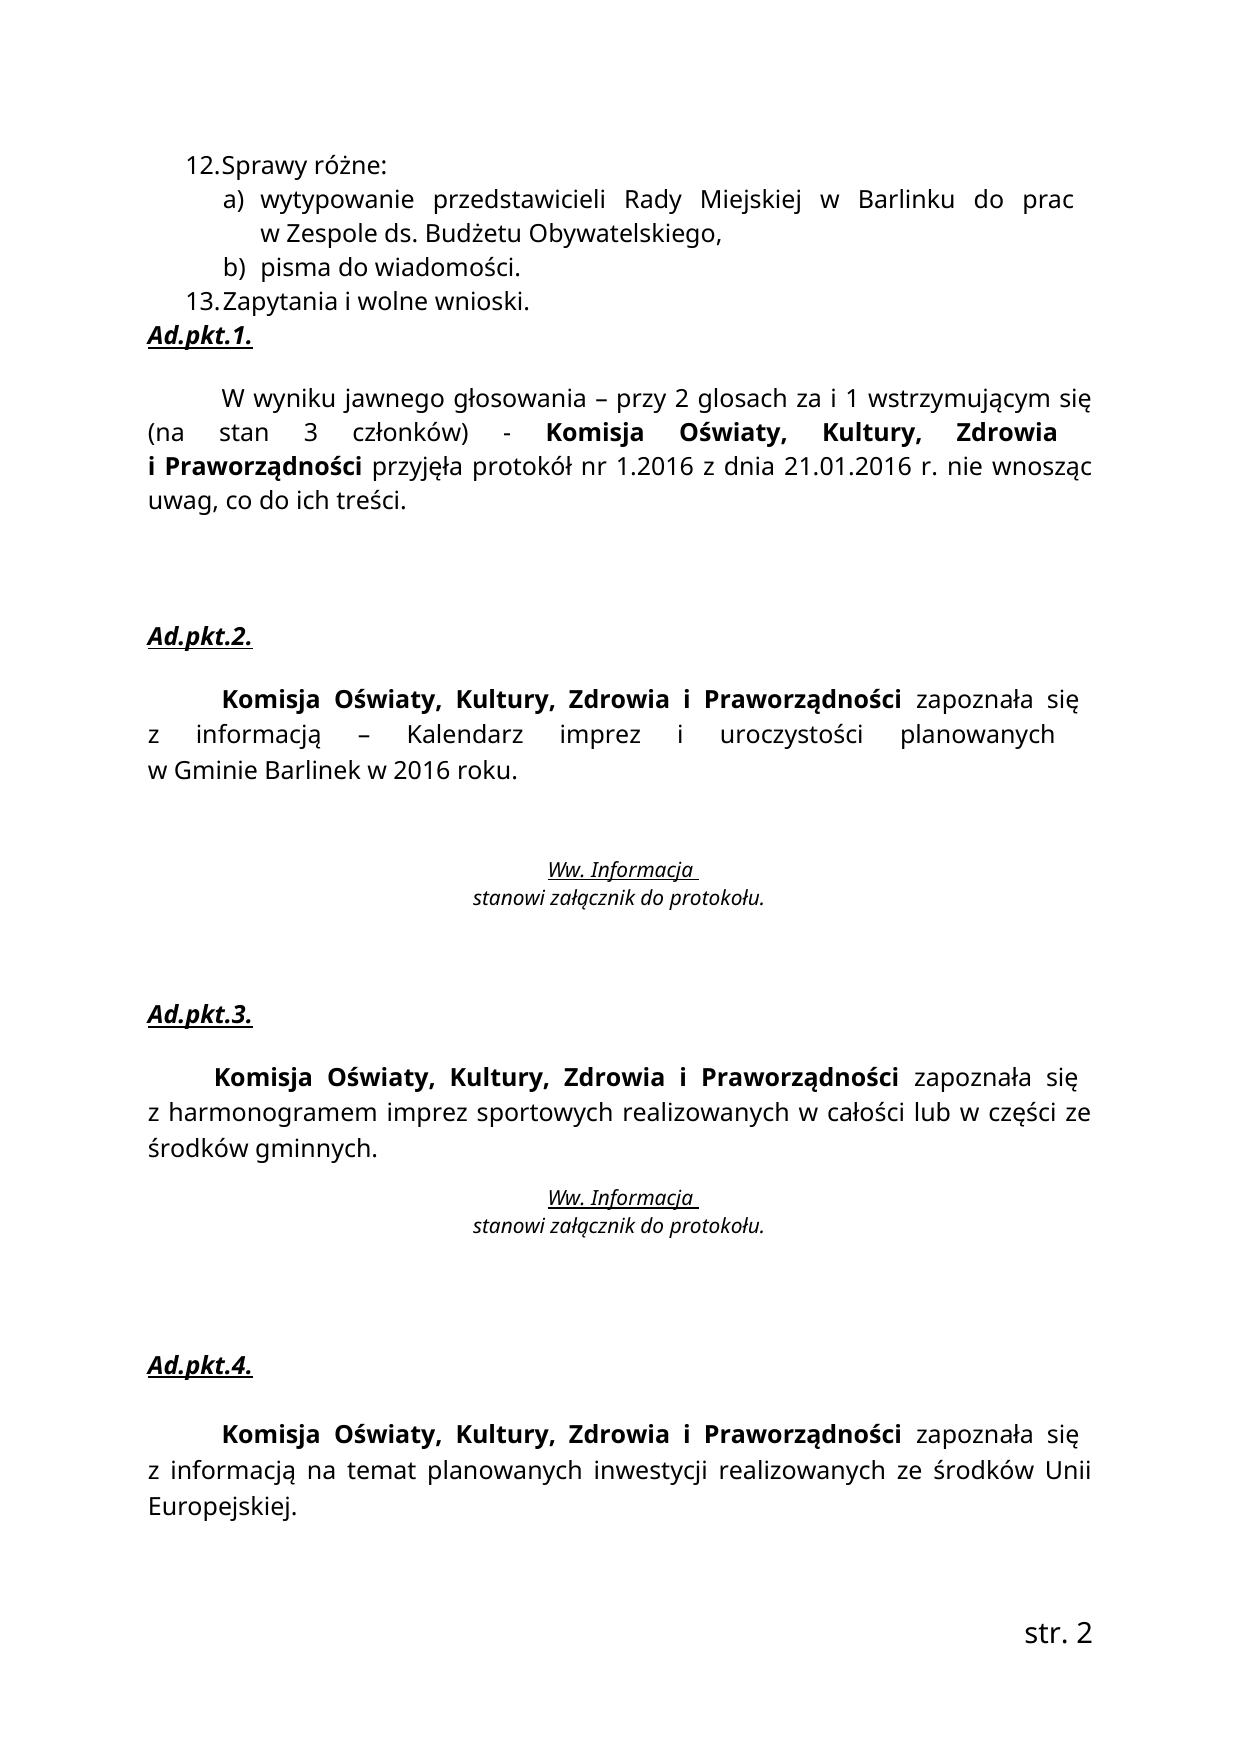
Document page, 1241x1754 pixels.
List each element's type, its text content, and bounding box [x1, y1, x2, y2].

text stanowi załącznik do protokołu. [148, 1212, 1093, 1240]
list Zapytania i wolne wnioski. [185, 284, 1093, 318]
text Komisja Oświaty, Kultury, Zdrowia i Praworządności zapoznała się z harmonogramem imprez sportowych realizowanych w całości lub w części ze środków gminnych. [148, 1059, 1093, 1165]
text Komisja Oświaty, Kultury, Zdrowia i Praworządności zapoznała się z informacją – Kalendarz imprez i uroczystości planowanych w Gminie Barlinek w 2016 roku. [148, 681, 1093, 787]
list wytypowanie przedstawicieli Rady Miejskiej w Barlinku do prac w Zespole ds. Budżetu Obywatelskiego, [223, 182, 1093, 250]
text Ad.pkt.1. [148, 318, 1093, 352]
text Ww. Informacja [148, 1183, 1093, 1212]
text W wyniku jawnego głosowania – przy 2 glosach za i 1 wstrzymującym się (na stan 3 członków) - Komisja Oświaty, Kultury, Zdrowia i Praworządności przyjęła protokół nr 1.2016 z dnia 21.01.2016 r. nie wnosząc uwag, co do ich treści. [148, 380, 1093, 517]
text Ad.pkt.2. [148, 619, 1093, 653]
text Ad.pkt.3. [148, 997, 1093, 1031]
list Sprawy różne: [185, 148, 1093, 182]
list pisma do wiadomości. [223, 250, 1093, 284]
text Ad.pkt.4. [148, 1347, 1093, 1381]
text Komisja Oświaty, Kultury, Zdrowia i Praworządności zapoznała się z informacją na temat planowanych inwestycji realizowanych ze środków Unii Europejskiej. [148, 1417, 1093, 1523]
text stanowi załącznik do protokołu. [148, 883, 1093, 912]
text Ww. Informacja [148, 855, 1093, 883]
